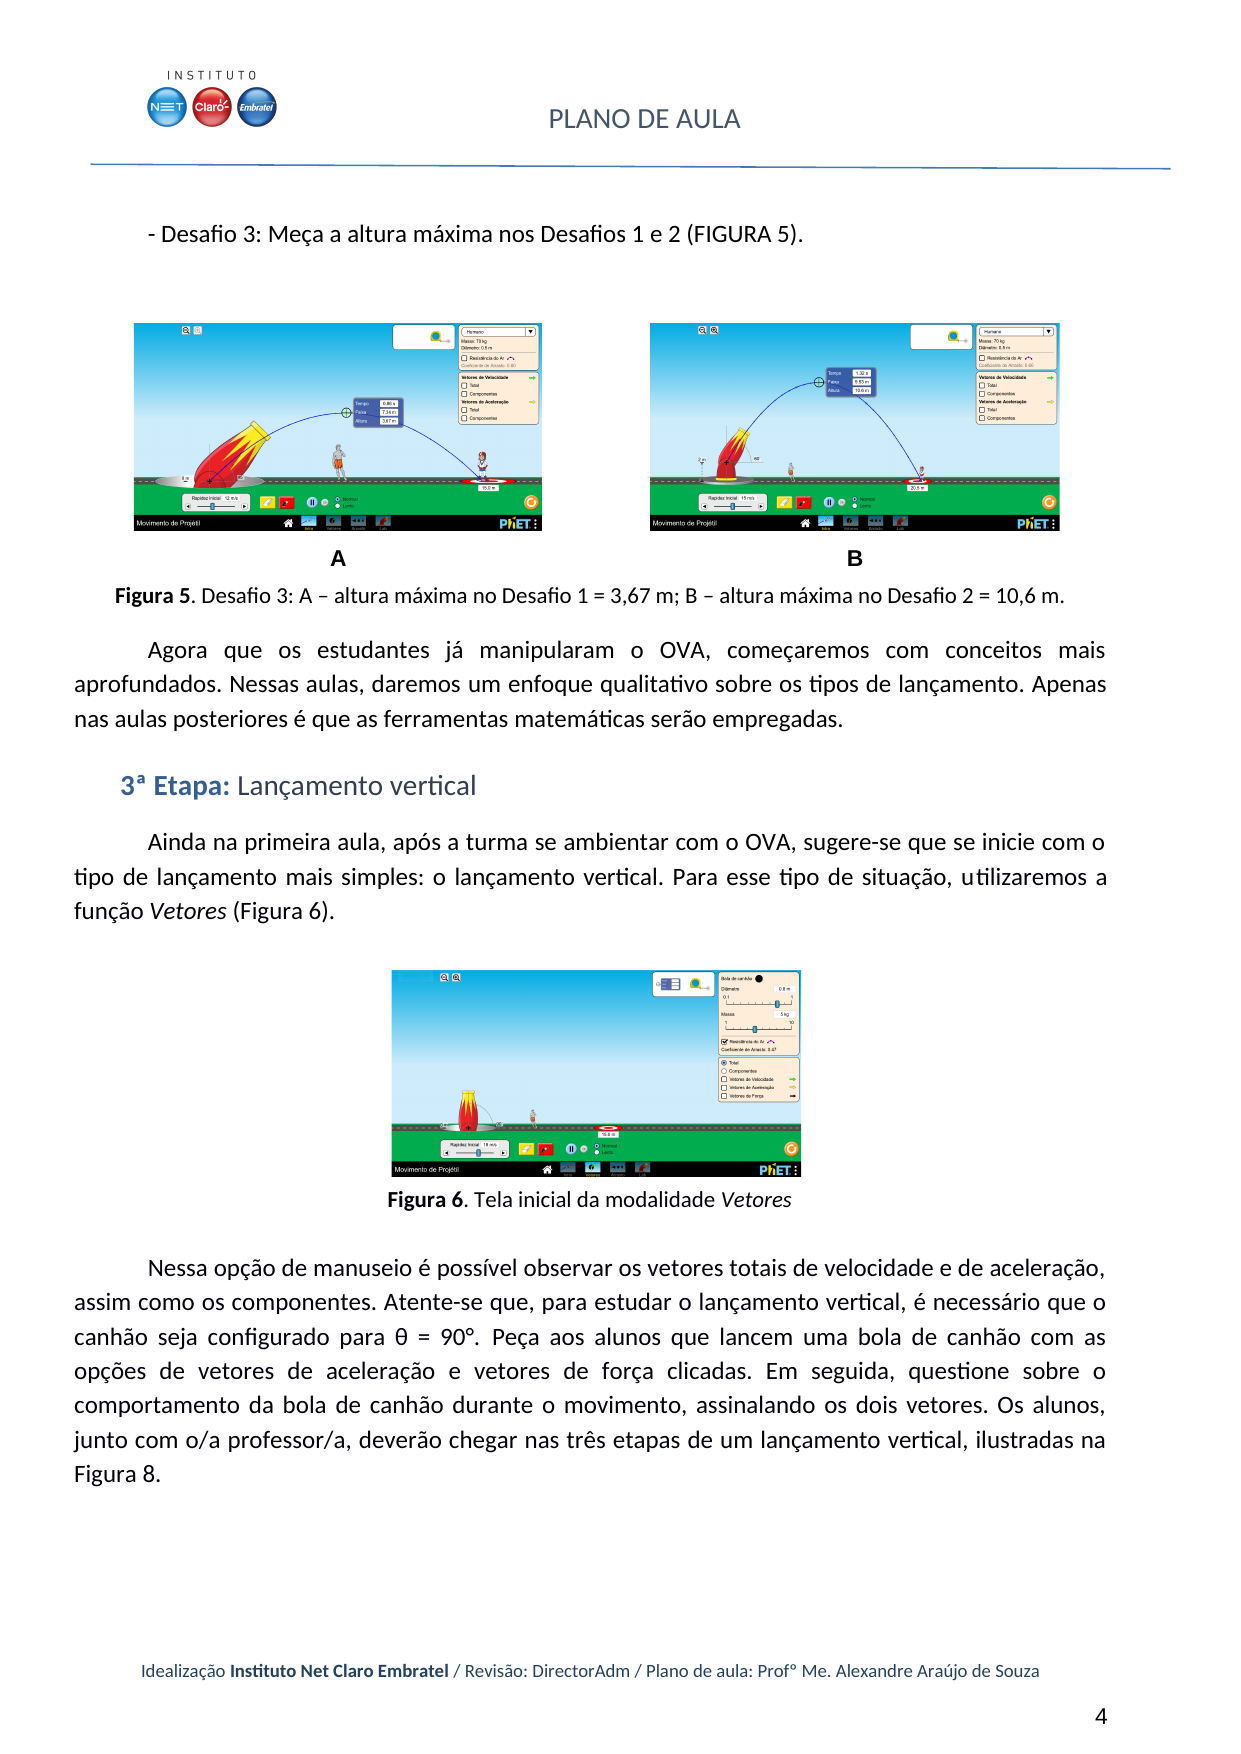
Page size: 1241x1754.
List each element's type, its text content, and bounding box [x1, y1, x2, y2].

text Agora que os estudantes já manipularam o OVA, começaremos com conceitos mais aprofundados. Nessas aulas, daremos um enfoque qualitativo sobre os tipos de lançamento. Apenas nas aulas posteriores é que as ferramentas matemáticas serão empregadas. [74, 634, 1107, 734]
picture [650, 325, 1060, 531]
table_header [596, 318, 1113, 539]
table_header [80, 964, 1113, 1186]
text 3ª Etapa: Lançamento vertical [74, 767, 1107, 803]
table_header [80, 318, 596, 539]
table_cell B [596, 540, 1113, 581]
text Ainda na primeira aula, após a turma se ambientar com o OVA, sugere-se que se inicie com o tipo de lançamento mais simples: o lançamento vertical. Para esse tipo de situação, utilizaremos a função Vetores (Figura 6). [74, 826, 1107, 926]
picture [391, 970, 802, 1177]
text - Desafio 3: Meça a altura máxima nos Desafios 1 e 2 (FIGURA 5). [74, 219, 1107, 249]
text Nessa opção de manuseio é possível observar os vetores totais de velocidade e de aceleração, assim como os componentes. Atente-se que, para estudar o lançamento vertical, é necessário que o canhão seja configurado para θ = 90°. Peça aos alunos que lancem uma bola de canhão com as opções de vetores de aceleração e vetores de força clicadas. Em seguida, questione sobre o comportamento da bola de canhão durante o movimento, assinalando os dois vetores. Os alunos, junto com o/a professor/a, deverão chegar nas três etapas de um lançamento vertical, ilustradas na Figura 8. [74, 1252, 1107, 1489]
table_cell A [80, 540, 596, 581]
picture [146, 68, 278, 129]
text Figura 6. Tela inicial da modalidade Vetores [74, 1186, 1107, 1214]
picture [133, 325, 542, 531]
text Figura 5. Desafio 3: A – altura máxima no Desafio 1 = 3,67 m; B – altura máxima no Desafio 2 = 10,6 m. [74, 581, 1107, 609]
